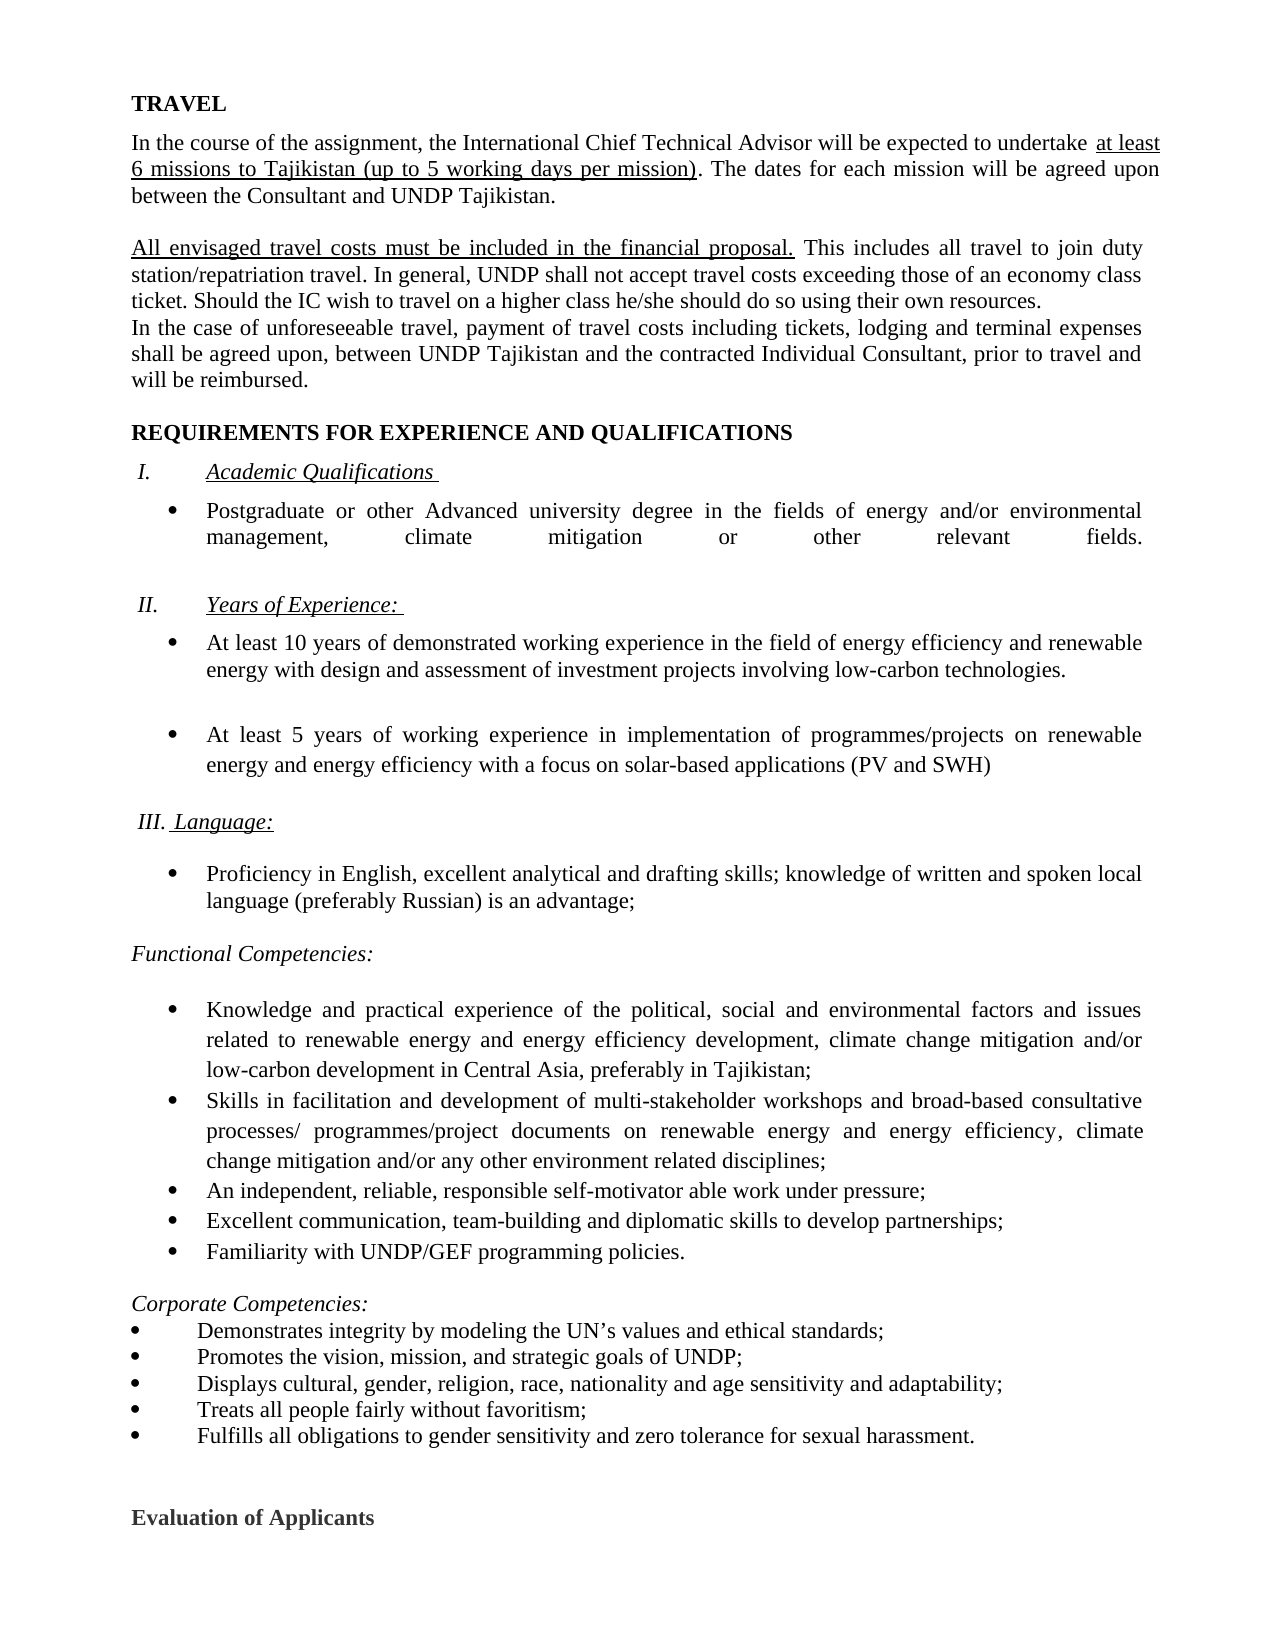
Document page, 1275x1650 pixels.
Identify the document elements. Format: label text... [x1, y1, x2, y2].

list An independent, reliable, responsible self-motivator able work under pressure; [169, 1177, 1144, 1204]
list Academic Qualifications [137, 458, 1144, 484]
list Years of Experience: [137, 591, 1144, 617]
list Proficiency in English, excellent analytical and drafting skills; knowledge of written and spoken local language (preferably Russian) is an advantage; [169, 861, 1144, 913]
list At least 5 years of working experience in implementation of programmes/projects on renewable energy and energy efficiency with a focus on solar-based applications (PV and SWH) [168, 721, 1144, 778]
list Treats all people fairly without favoritism; [131, 1396, 1144, 1422]
text TRAVEL [131, 90, 1144, 117]
text Functional Competencies: [131, 939, 1144, 966]
list Skills in facilitation and development of multi-stakeholder workshops and broad-based consultative processes/ programmes/project documents on renewable energy and energy efficiency, climate change mitigation and/or any other environment related disciplines; [169, 1087, 1144, 1173]
list Demonstrates integrity by modeling the UN’s values and ethical standards; [131, 1317, 1144, 1343]
text In the course of the assignment, the International Chief Technical Advisor will be expected to undertake at least 6 missions to Tajikistan (up to 5 working days per mission). The dates for each mission will be agreed upon between the Consultant and UNDP Tajikistan. [131, 129, 1160, 208]
list Postgraduate or other Advanced university degree in the fields of energy and/or environmental management, climate mitigation or other relevant fields. [168, 497, 1144, 578]
list Fulfills all obligations to gender sensitivity and zero tolerance for sexual harassment. [131, 1422, 1144, 1449]
text Evaluation of Applicants [131, 1504, 1144, 1531]
text All envisaged travel costs must be included in the financial proposal. This includes all travel to join duty station/repatriation travel. In general, UNDP shall not accept travel costs exceeding those of an economy class ticket. Should the IC wish to travel on a higher class he/she should do so using their own resources. [131, 234, 1144, 313]
list At least 10 years of demonstrated working experience in the field of energy efficiency and renewable energy with design and assessment of investment projects involving low-carbon technologies. [168, 629, 1144, 682]
list Language: [137, 808, 1144, 834]
text Corporate Competencies: [131, 1291, 1144, 1317]
list Knowledge and practical experience of the political, social and environmental factors and issues related to renewable energy and energy efficiency development, climate change mitigation and/or low-carbon development in Central Asia, preferably in Tajikistan; [169, 996, 1144, 1083]
list Excellent communication, team-building and diplomatic skills to develop partnerships; [169, 1208, 1144, 1234]
text In the case of unforeseeable travel, payment of travel costs including tickets, lodging and terminal expenses shall be agreed upon, between UNDP Tajikistan and the contracted Individual Consultant, prior to travel and will be reimbursed. [131, 313, 1144, 393]
list Displays cultural, gender, religion, race, nationality and age sensitivity and adaptability; [131, 1369, 1144, 1396]
text REQUIREMENTS FOR EXPERIENCE AND QUALIFICATIONS [131, 419, 1144, 445]
list Familiarity with UNDP/GEF programming policies. [169, 1238, 1144, 1264]
list Promotes the vision, mission, and strategic goals of UNDP; [131, 1343, 1144, 1369]
